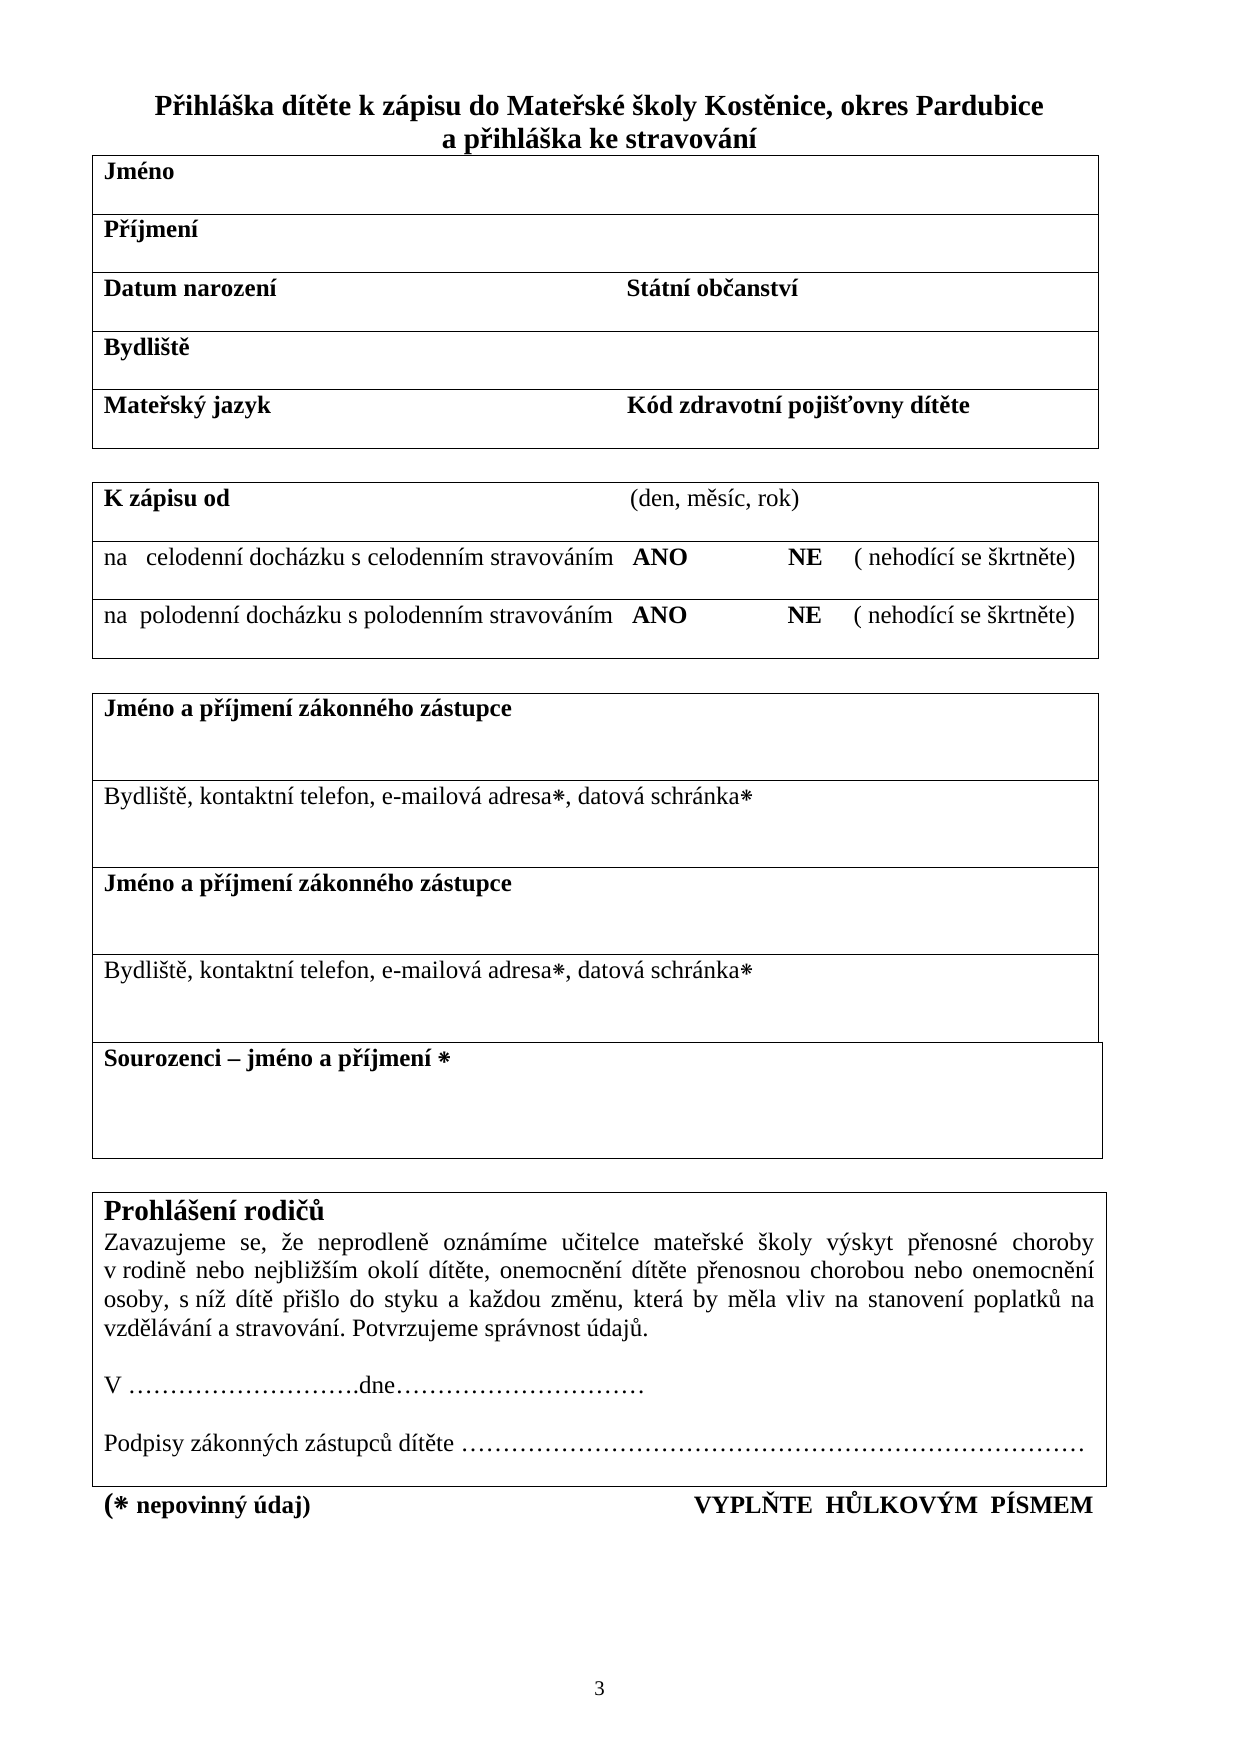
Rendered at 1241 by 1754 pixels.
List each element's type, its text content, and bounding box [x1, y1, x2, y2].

table_header Jméno [93, 156, 1098, 213]
text a přihláška ke stravování [103, 121, 1095, 155]
table_header K zápisu od (den, měsíc, rok) [93, 483, 1098, 541]
table_cell na celodenní docházku s celodenním stravováním ANO NE ( nehodící se škrtněte) [93, 542, 1098, 599]
table_cell Příjmení [93, 215, 1098, 272]
table_cell Bydliště [93, 332, 1098, 389]
table_cell Bydliště, kontaktní telefon, e-mailová adresa⁕, datová schránka⁕ [93, 955, 1098, 1042]
text (⁕ nepovinný údaj) VYPLŇTE HŮLKOVÝM PÍSMEM [103, 1487, 1095, 1520]
table_cell Mateřský jazyk Kód zdravotní pojišťovny dítěte [93, 390, 1098, 448]
table_cell Bydliště, kontaktní telefon, e-mailová adresa⁕, datová schránka⁕ [93, 781, 1098, 867]
table_header Jméno a příjmení zákonného zástupce [93, 694, 1098, 780]
table_cell Datum narození Státní občanství [93, 273, 1098, 331]
table_cell Sourozenci – jméno a příjmení ⁕ [93, 1043, 1102, 1158]
table_cell na polodenní docházku s polodenním stravováním ANO NE ( nehodící se škrtněte) [93, 600, 1098, 658]
table_cell Jméno a příjmení zákonného zástupce [93, 868, 1098, 954]
table_header Prohlášení rodičů Zavazujeme se, že neprodleně oznámíme učitelce mateřské školy výskyt přenosné choroby v rodině nebo nejbližším okolí dítěte, onemocnění dítěte přenosnou chorobou nebo onemocnění osoby, s níž dítě přišlo do styku a každou změnu, která by měla vliv na stanovení poplatků na vzdělávání a stravování. Potvrzujeme správnost údajů. V ……………………….dne………………………… Podpisy zákonných zástupců dítěte ………………………………………………………………… [93, 1193, 1106, 1486]
text Přihláška dítěte k zápisu do Mateřské školy Kostěnice, okres Pardubice [103, 88, 1095, 121]
